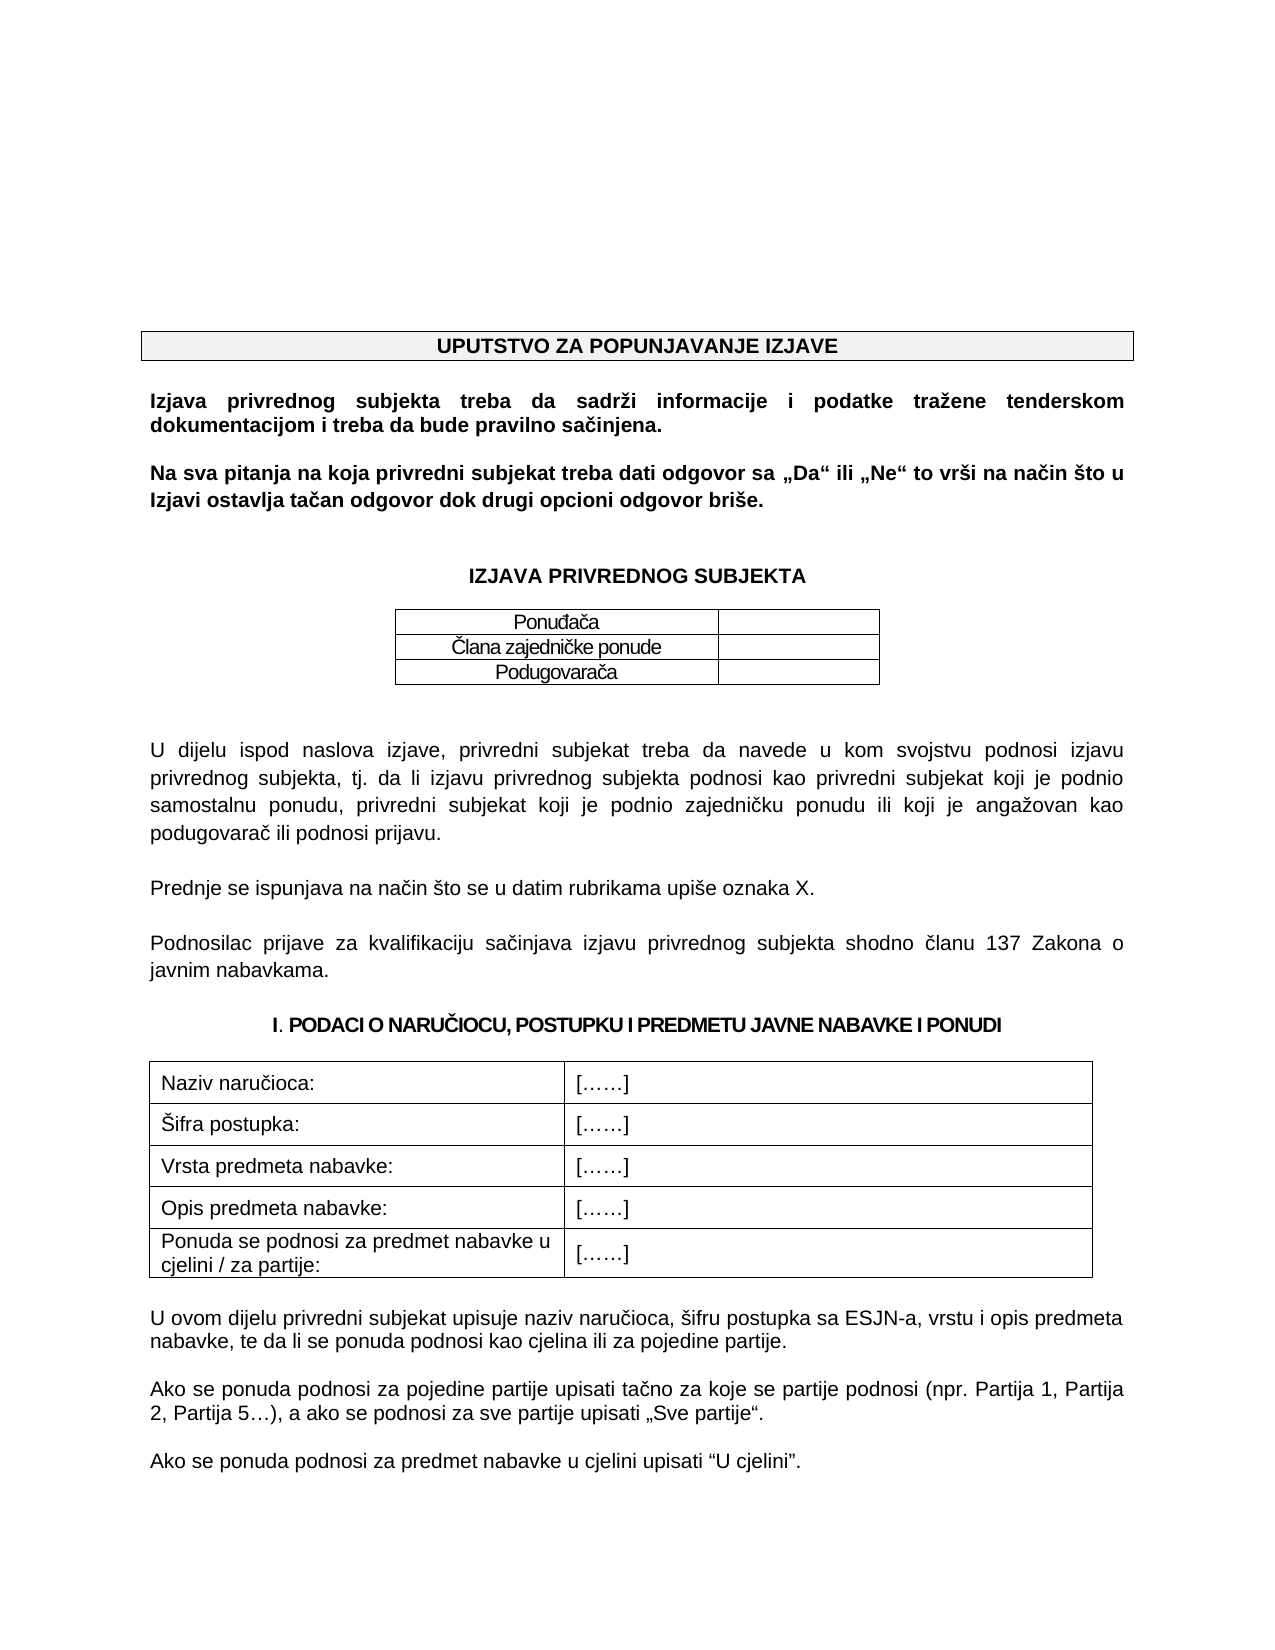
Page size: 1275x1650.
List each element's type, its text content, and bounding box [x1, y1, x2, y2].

table_cell Šifra postupka: [150, 1104, 564, 1144]
text Ako se ponuda podnosi za pojedine partije upisati tačno za koje se partije podnosi (npr. Partija 1, Partija 2, Partija 5…), a ako se podnosi za sve partije upisati „Sve partije“. [150, 1377, 1125, 1425]
table_cell Ponuda se podnosi za predmet nabavke u cjelini / za partije: [150, 1229, 564, 1277]
text IZJAVA PRIVREDNOG SUBJEKTA [150, 563, 1125, 587]
table_header [719, 610, 879, 633]
table_cell Opis predmeta nabavke: [150, 1187, 564, 1228]
table_cell Člana zajedničke ponude [396, 635, 718, 658]
table_cell [……] [565, 1187, 1092, 1228]
table_header Ponuđača [396, 610, 718, 633]
table_cell Vrsta predmeta nabavke: [150, 1146, 564, 1186]
table_cell [……] [565, 1229, 1092, 1277]
table_cell [719, 635, 879, 658]
text Na sva pitanja na koja privredni subjekat treba dati odgovor sa „Da“ ili „Ne“ to vrši na način što u Izjavi ostavlja tačan odgovor dok drugi opcioni odgovor briše. [150, 461, 1125, 512]
text UPUTSTVO ZA POPUNJAVANJE IZJAVE [142, 332, 1133, 360]
text Izjava privrednog subjekta treba da sadrži informacije i podatke tražene tenderskom dokumentacijom i treba da bude pravilno sačinjena. [150, 389, 1125, 437]
text U ovom dijelu privredni subjekat upisuje naziv naručioca, šifru postupka sa ESJN-a, vrstu i opis predmeta nabavke, te da li se ponuda podnosi kao cjelina ili za pojedine partije. [150, 1305, 1125, 1353]
text Ako se ponuda podnosi za predmet nabavke u cjelini upisati “U cjelini”. [150, 1449, 1125, 1473]
text U dijelu ispod naslova izjave, privredni subjekat treba da navede u kom svojstvu podnosi izjavu privrednog subjekta, tj. da li izjavu privrednog subjekta podnosi kao privredni subjekat koji je podnio samostalnu ponudu, privredni subjekat koji je podnio zajedničku ponudu ili koji je angažovan kao podugovarač ili podnosi prijavu. [150, 738, 1125, 845]
table_header Naziv naručioca: [150, 1062, 564, 1103]
table_cell [……] [565, 1146, 1092, 1186]
table_cell [719, 660, 879, 684]
table_cell [……] [565, 1104, 1092, 1144]
text Podnosilac prijave za kvalifikaciju sačinjava izjavu privrednog subjekta shodno članu 137 Zakona o javnim nabavkama. [150, 931, 1125, 982]
text I. PODACI O NARUČIOCU, POSTUPKU I PREDMETU JAVNE NABAVKE I PONUDI [150, 1013, 1125, 1037]
table_header [……] [565, 1062, 1092, 1103]
table_cell Podugovarača [396, 660, 718, 684]
text Prednje se ispunjava na način što se u datim rubrikama upiše oznaka X. [150, 876, 1125, 900]
